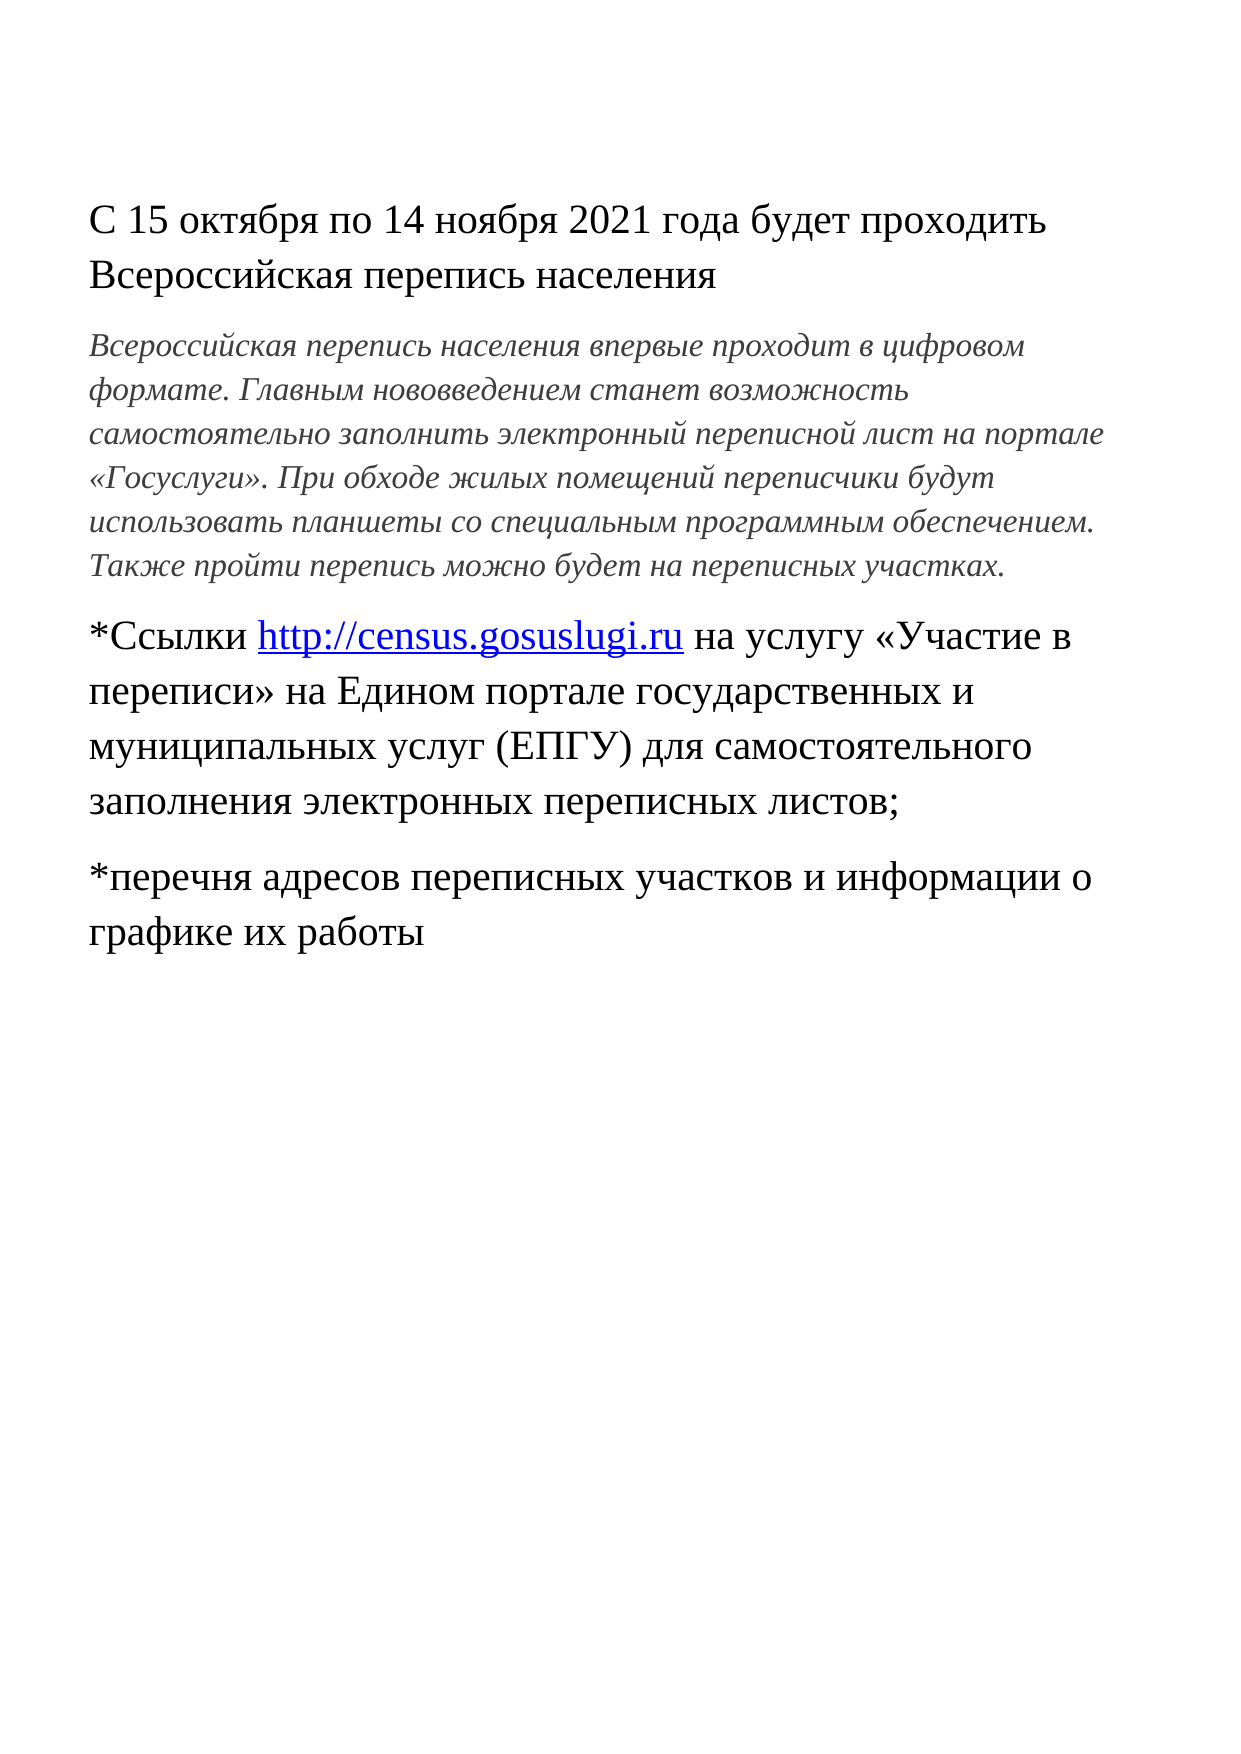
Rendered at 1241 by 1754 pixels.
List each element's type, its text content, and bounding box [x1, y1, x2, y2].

text Всероссийская перепись населения впервые проходит в цифровом формате. Главным нововведением станет возможность самостоятельно заполнить электронный переписной лист на портале «Госуслуги». При обходе жилых помещений переписчики будут использовать планшеты со специальным программным обеспечением. Также пройти перепись можно будет на переписных участках. [89, 325, 1152, 584]
text С 15 октября по 14 ноября 2021 года будет проходить Всероссийская перепись населения [89, 194, 1152, 297]
text *перечня адресов переписных участков и информации о графике их работы [89, 852, 1152, 954]
text *Ссылки http://census.gosuslugi.ru на услугу «Участие в переписи» на Едином портале государственных и муниципальных услуг (ЕПГУ) для самостоятельного заполнения электронных переписных листов; [89, 610, 1152, 823]
